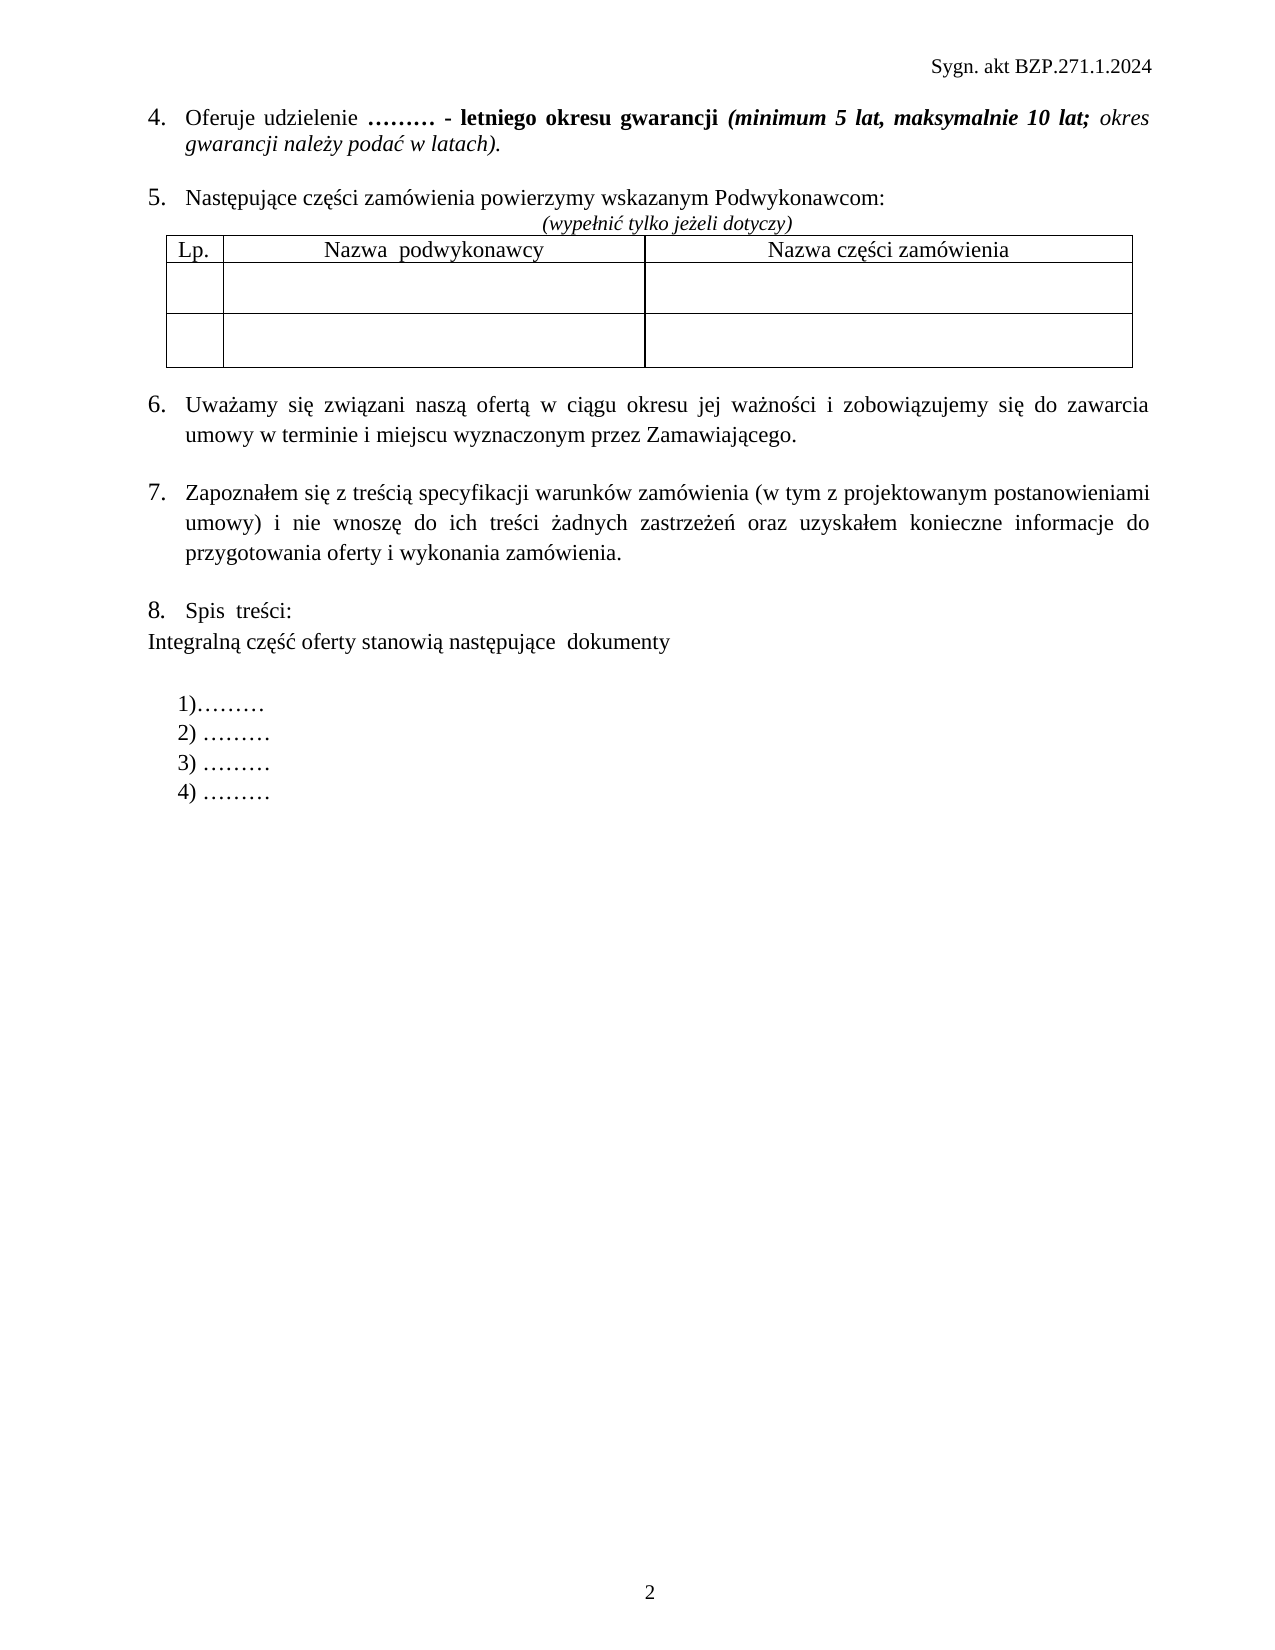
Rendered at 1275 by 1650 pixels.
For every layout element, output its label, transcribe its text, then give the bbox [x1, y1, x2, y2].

list Następujące części zamówienia powierzymy wskazanym Podwykonawcom: [148, 182, 1151, 211]
list Spis treści: [148, 595, 1152, 623]
list Integralną część oferty stanowią następujące dokumenty [148, 628, 1152, 654]
list Uważamy się związani naszą ofertą w ciągu okresu jej ważności i zobowiązujemy się do zawarcia umowy w terminie i miejscu wyznaczonym przez Zamawiającego. [148, 389, 1152, 448]
table_cell [224, 314, 644, 367]
table_cell [646, 263, 1132, 313]
list Oferuje udzielenie ……… - letniego okresu gwarancji (minimum 5 lat, maksymalnie 10 lat; okres gwarancji należy podać w latach). [148, 102, 1152, 157]
list Zapoznałem się z treścią specyfikacji warunków zamówienia (w tym z projektowanym postanowieniami umowy) i nie wnoszę do ich treści żadnych zastrzeżeń oraz uzyskałem konieczne informacje do przygotowania oferty i wykonania zamówienia. [148, 477, 1152, 566]
table_header Nazwa podwykonawcy [224, 236, 644, 262]
table_cell [167, 314, 223, 367]
table_cell [224, 263, 644, 313]
list (wypełnić tylko jeżeli dotyczy) [185, 211, 1151, 235]
table_cell [646, 314, 1132, 367]
table_header Nazwa części zamówienia [646, 236, 1132, 262]
table_header Lp. [167, 236, 223, 262]
list 1)……… 2) ……… 3) ……… 4) ……… [177, 687, 1152, 805]
table_cell [167, 263, 223, 313]
